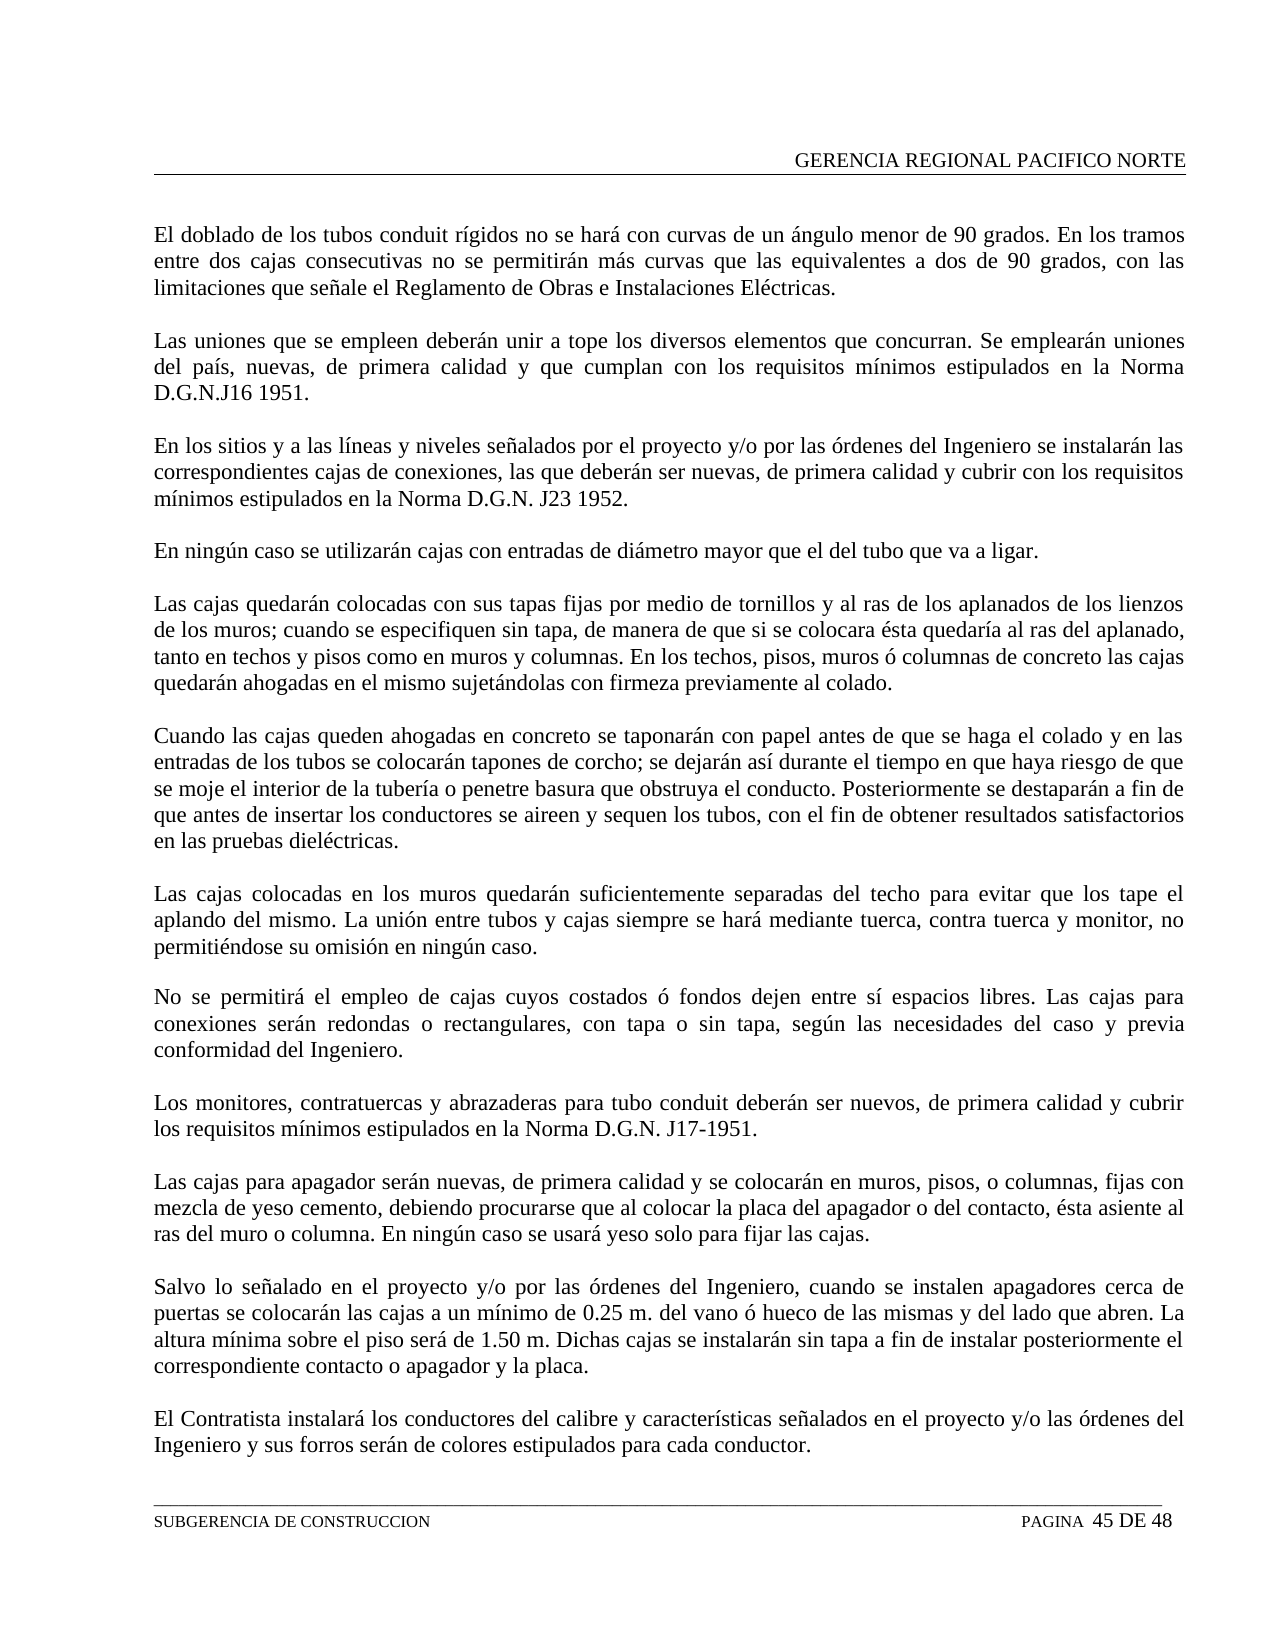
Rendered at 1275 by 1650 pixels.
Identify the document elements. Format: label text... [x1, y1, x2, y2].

text No se permitirá el empleo de cajas cuyos costados ó fondos dejen entre sí espacios libres. Las cajas para conexiones serán redondas o rectangulares, con tapa o sin tapa, según las necesidades del caso y previa conformidad del Ingeniero. [153, 983, 1186, 1062]
text Las uniones que se empleen deberán unir a tope los diversos elementos que concurran. Se emplearán uniones del país, nuevas, de primera calidad y que cumplan con los requisitos mínimos estipulados en la Norma D.G.N.J16 1951. [153, 327, 1186, 406]
text Las cajas quedarán colocadas con sus tapas fijas por medio de tornillos y al ras de los aplanados de los lienzos de los muros; cuando se especifiquen sin tapa, de manera de que si se colocara ésta quedaría al ras del aplanado, tanto en techos y pisos como en muros y columnas. En los techos, pisos, muros ó columnas de concreto las cajas quedarán ahogadas en el mismo sujetándolas con firmeza previamente al colado. [153, 590, 1186, 696]
text En ningún caso se utilizarán cajas con entradas de diámetro mayor que el del tubo que va a ligar. [153, 537, 1186, 564]
text Las cajas para apagador serán nuevas, de primera calidad y se colocarán en muros, pisos, o columnas, fijas con mezcla de yeso cemento, debiendo procurarse que al colocar la placa del apagador o del contacto, ésta asiente al ras del muro o columna. En ningún caso se usará yeso solo para fijar las cajas. [153, 1168, 1186, 1247]
text Salvo lo señalado en el proyecto y/o por las órdenes del Ingeniero, cuando se instalen apagadores cerca de puertas se colocarán las cajas a un mínimo de 0.25 m. del vano ó hueco de las mismas y del lado que abren. La altura mínima sobre el piso será de 1.50 m. Dichas cajas se instalarán sin tapa a fin de instalar posteriormente el correspondiente contacto o apagador y la placa. [153, 1273, 1186, 1378]
text Las cajas colocadas en los muros quedarán suficientemente separadas del techo para evitar que los tape el aplando del mismo. La unión entre tubos y cajas siempre se hará mediante tuerca, contra tuerca y monitor, no permitiéndose su omisión en ningún caso. [153, 880, 1186, 959]
text El Contratista instalará los conductores del calibre y características señalados en el proyecto y/o las órdenes del Ingeniero y sus forros serán de colores estipulados para cada conductor. [153, 1405, 1186, 1458]
text El doblado de los tubos conduit rígidos no se hará con curvas de un ángulo menor de 90 grados. En los tramos entre dos cajas consecutivas no se permitirán más curvas que las equivalentes a dos de 90 grados, con las limitaciones que señale el Reglamento de Obras e Instalaciones Eléctricas. [153, 221, 1186, 300]
text En los sitios y a las líneas y niveles señalados por el proyecto y/o por las órdenes del Ingeniero se instalarán las correspondientes cajas de conexiones, las que deberán ser nuevas, de primera calidad y cubrir con los requisitos mínimos estipulados en la Norma D.G.N. J23 1952. [153, 432, 1186, 511]
text Los monitores, contratuercas y abrazaderas para tubo conduit deberán ser nuevos, de primera calidad y cubrir los requisitos mínimos estipulados en la Norma D.G.N. J17-1951. [153, 1089, 1186, 1141]
text Cuando las cajas queden ahogadas en concreto se taponarán con papel antes de que se haga el colado y en las entradas de los tubos se colocarán tapones de corcho; se dejarán así durante el tiempo en que haya riesgo de que se moje el interior de la tubería o penetre basura que obstruya el conducto. Posteriormente se destaparán a fin de que antes de insertar los conductores se aireen y sequen los tubos, con el fin de obtener resultados satisfactorios en las pruebas dieléctricas. [153, 722, 1186, 854]
